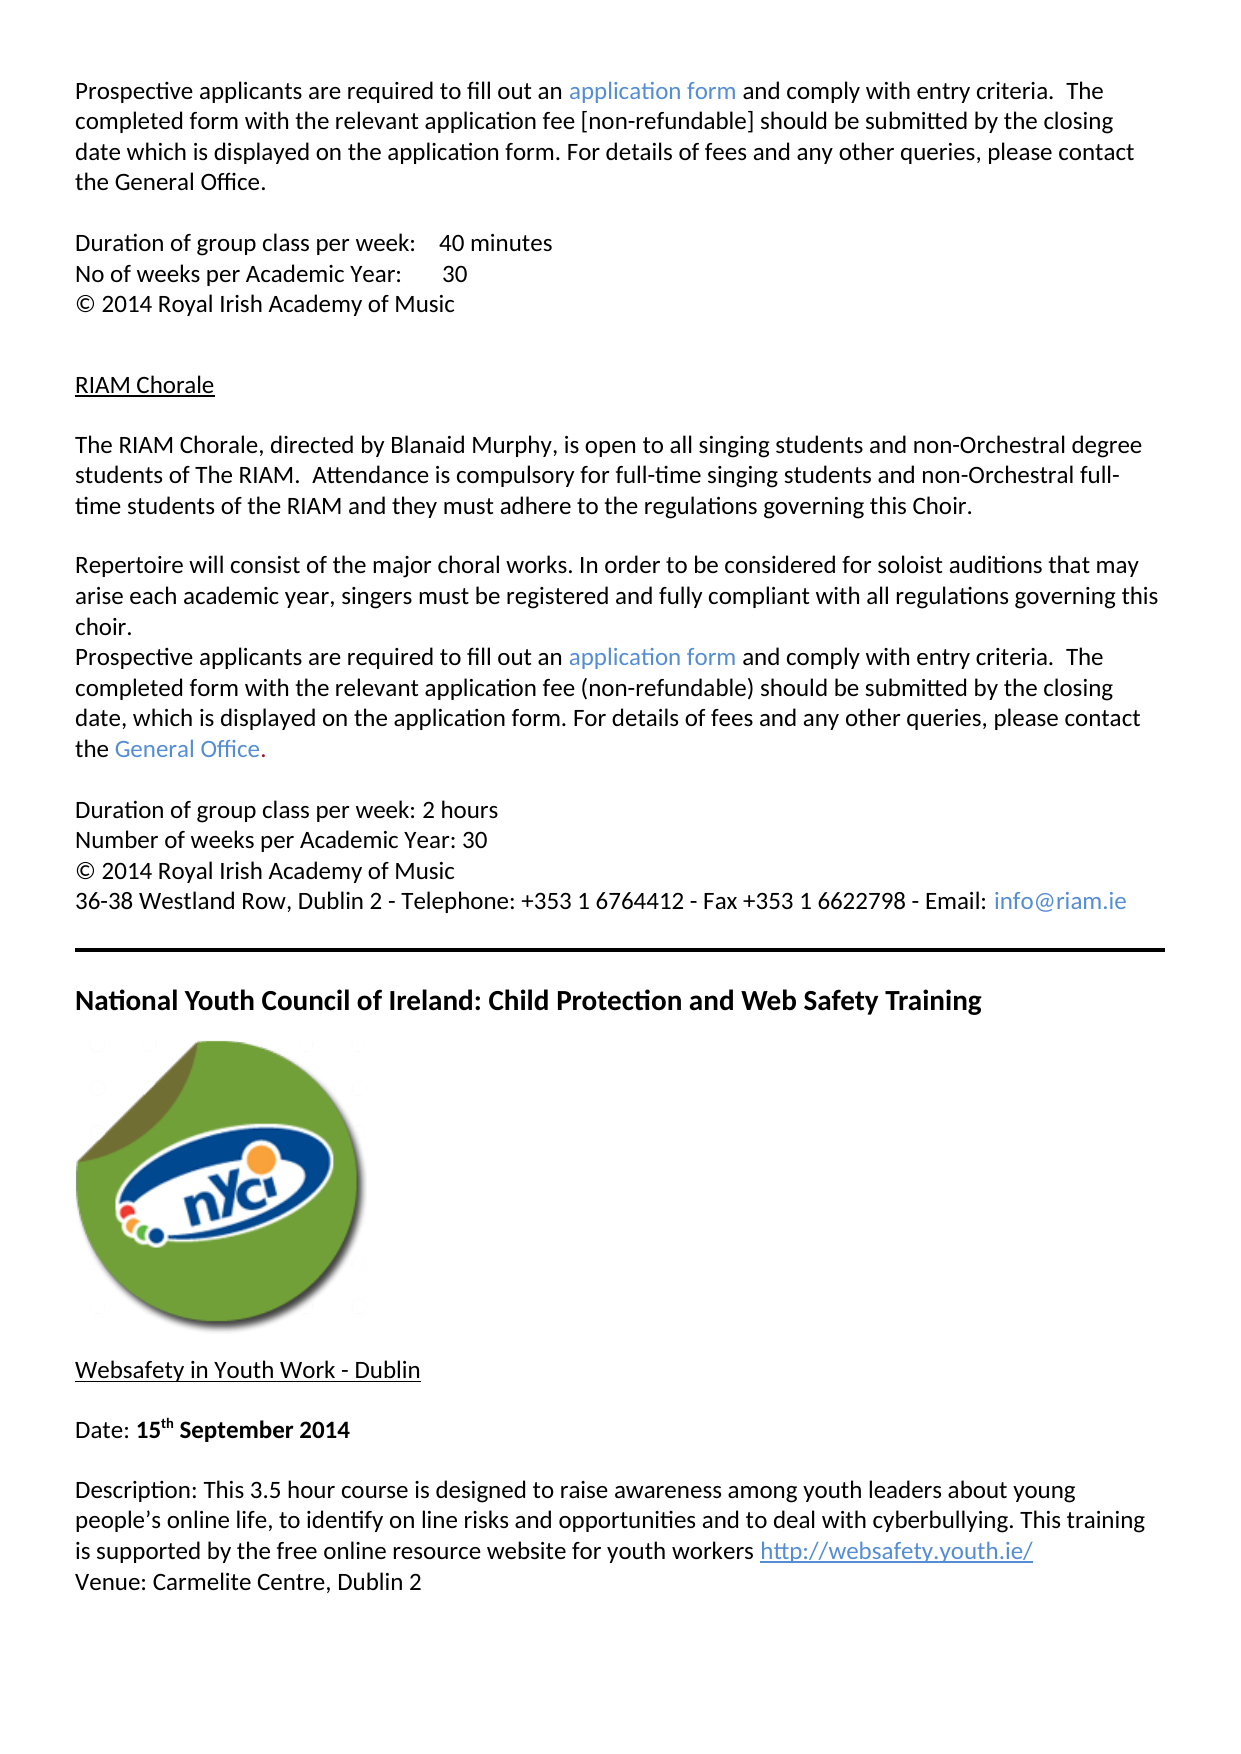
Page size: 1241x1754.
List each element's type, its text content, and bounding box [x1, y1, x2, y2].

text Prospective applicants are required to fill out an application form and comply with entry criteria. The completed form with the relevant application fee [non-refundable] should be submitted by the closing date which is displayed on the application form. For details of fees and any other queries, please contact the General Office. [75, 75, 1165, 197]
subtitle Websafety in Youth Work - Dublin [75, 1355, 1165, 1385]
text The RIAM Chorale, directed by Blanaid Murphy, is open to all singing students and non-Orchestral degree students of The RIAM. Attendance is compulsory for full-time singing students and non-Orchestral full-time students of the RIAM and they must adhere to the regulations governing this Choir. [75, 429, 1165, 520]
text Number of weeks per Academic Year: 30 [75, 824, 1165, 855]
text © 2014 Royal Irish Academy of Music [75, 289, 1165, 319]
text Date: 15th September 2014 [75, 1414, 1165, 1445]
text Prospective applicants are required to fill out an application form and comply with entry criteria. The completed form with the relevant application fee (non-refundable) should be submitted by the closing date, which is displayed on the application form. For details of fees and any other queries, please contact the General Office. [75, 641, 1165, 763]
text Description: This 3.5 hour course is designed to raise awareness among youth leaders about young people’s online life, to identify on line risks and opportunities and to deal with cyberbullying. This training is supported by the free online resource website for youth workers http://websafety.youth.ie/ Venue: Carmelite Centre, Dublin 2 [75, 1474, 1165, 1596]
text Duration of group class per week: 2 hours [75, 794, 1165, 824]
text © 2014 Royal Irish Academy of Music [75, 855, 1165, 885]
text 36-38 Westland Row, Dublin 2 - Telephone: +353 1 6764412 - Fax +353 1 6622798 - Email: info@riam.ie [75, 885, 1165, 916]
subtitle RIAM Chorale [75, 369, 1165, 400]
text No of weeks per Academic Year: 30 [75, 258, 1165, 289]
text Repertoire will consist of the major choral works. In order to be considered for soloist auditions that may arise each academic year, singers must be registered and fully compliant with all regulations governing this choir. [75, 549, 1165, 641]
picture [75, 1038, 368, 1334]
subtitle National Youth Council of Ireland: Child Protection and Web Safety Training [75, 982, 1165, 1018]
text Duration of group class per week: 40 minutes [75, 228, 1165, 258]
